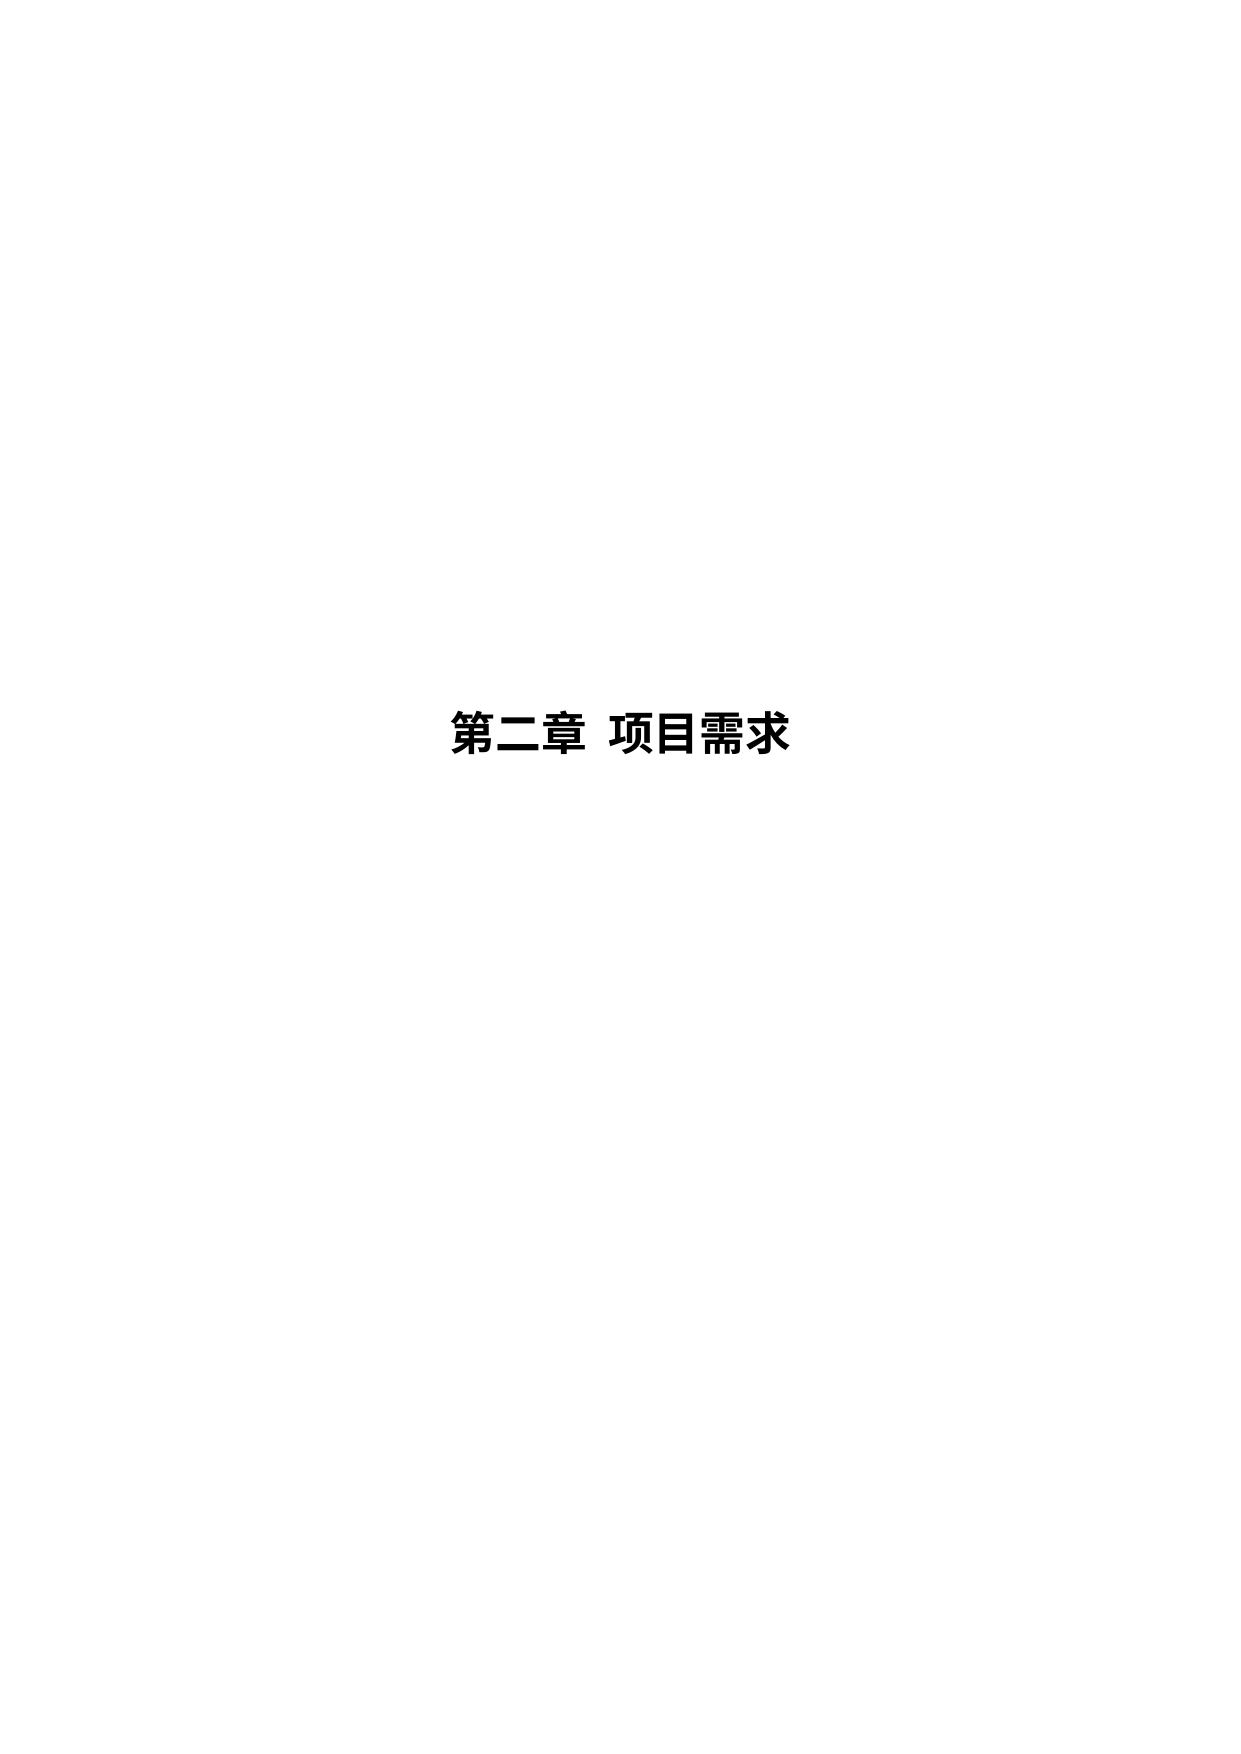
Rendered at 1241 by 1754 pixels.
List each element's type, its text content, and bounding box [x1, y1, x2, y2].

text 第二章 项目需求 一、对通用条款的补充内容 [187, 682, 1053, 779]
